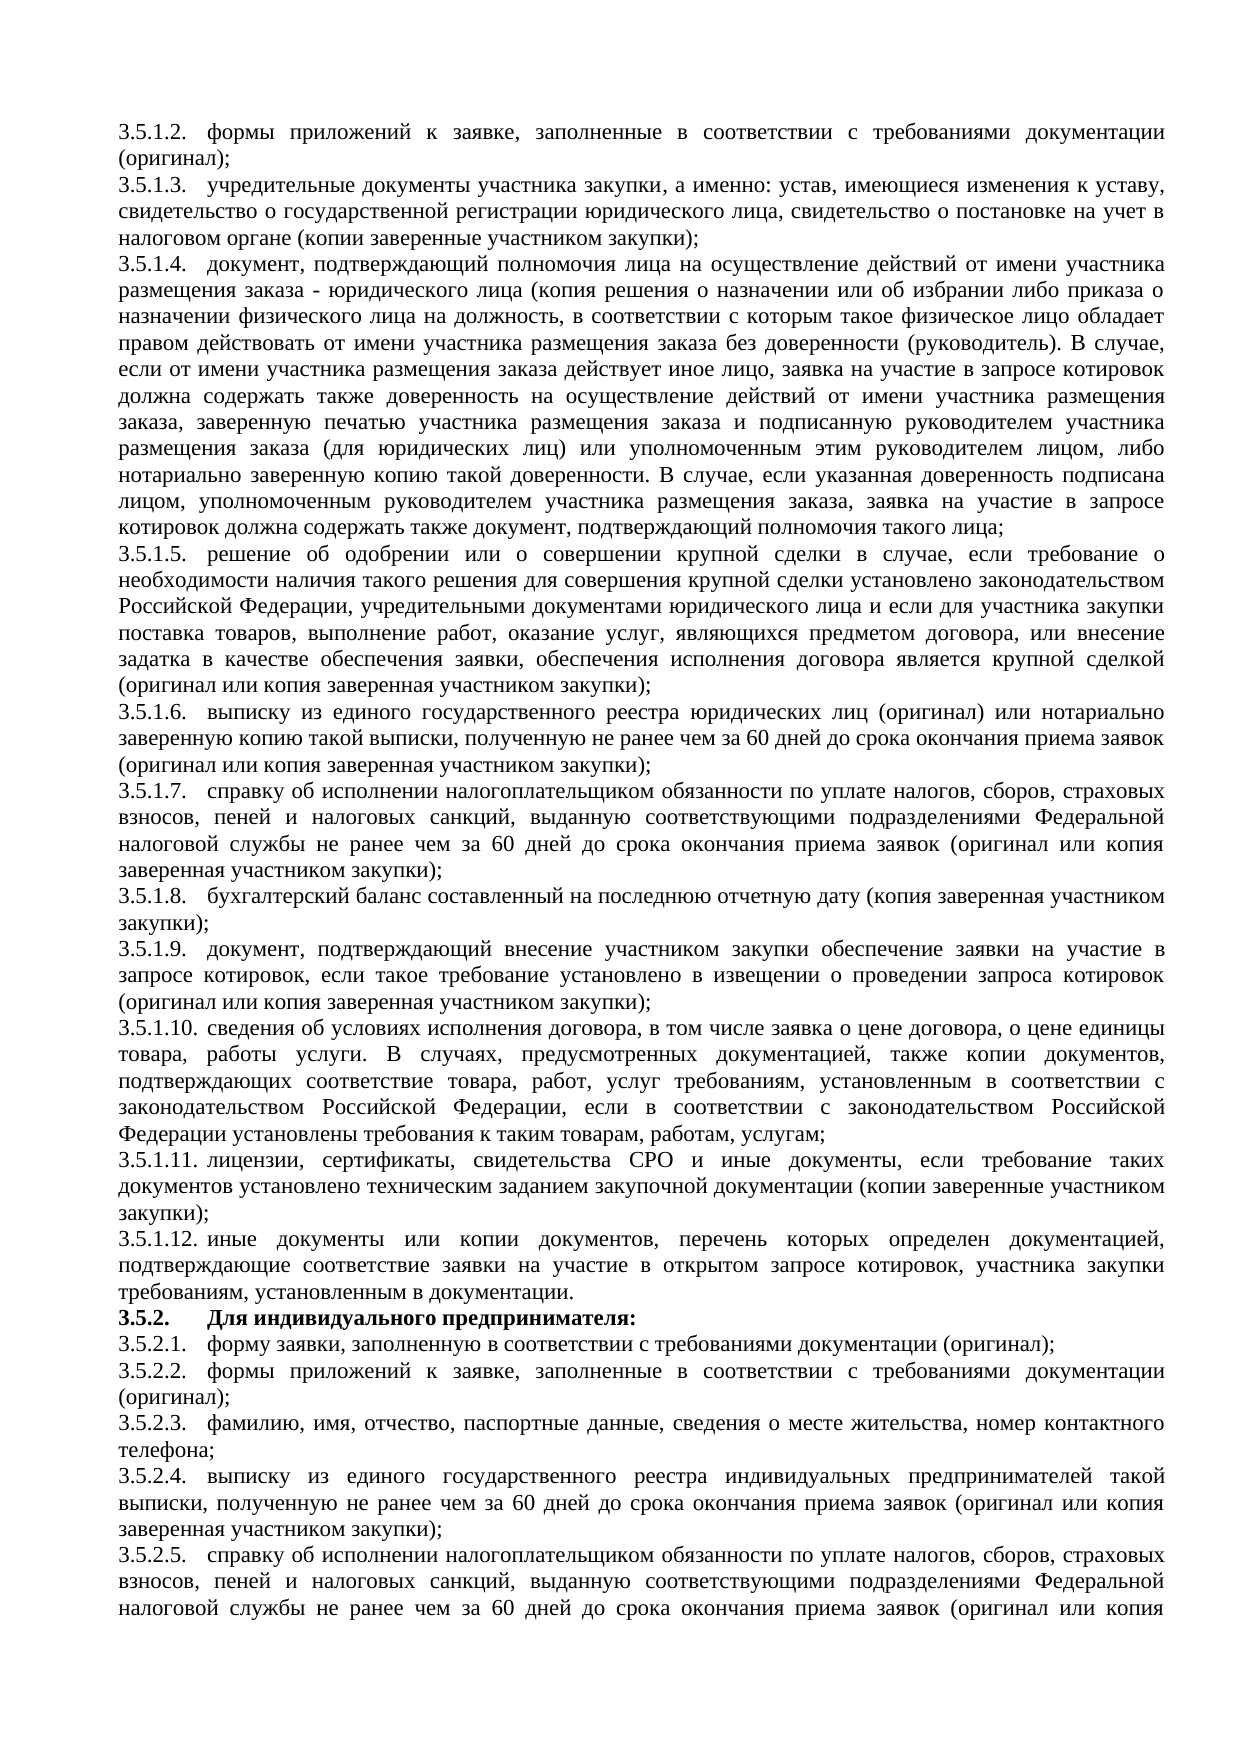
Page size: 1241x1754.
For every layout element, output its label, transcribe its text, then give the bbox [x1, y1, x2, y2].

list формы приложений к заявке, заполненные в соответствии с требованиями документации (оригинал); [118, 118, 1166, 171]
list лицензии, сертификаты, свидетельства СРО и иные документы, если требование таких документов установлено техническим заданием закупочной документации (копии заверенные участником закупки); [118, 1146, 1166, 1225]
list Для индивидуального предпринимателя: [118, 1304, 1166, 1330]
list документ, подтверждающий внесение участником закупки обеспечение заявки на участие в запросе котировок, если такое требование установлено в извещении о проведении запроса котировок (оригинал или копия заверенная участником закупки); [118, 935, 1166, 1014]
list решение об одобрении или о совершении крупной сделки в случае, если требование о необходимости наличия такого решения для совершения крупной сделки установлено законодательством Российской Федерации, учредительными документами юридического лица и если для участника закупки поставка товаров, выполнение работ, оказание услуг, являющихся предметом договора, или внесение задатка в качестве обеспечения заявки, обеспечения исполнения договора является крупной сделкой (оригинал или копия заверенная участником закупки); [118, 540, 1166, 698]
list выписку из единого государственного реестра индивидуальных предпринимателей такой выписки, полученную не ранее чем за 60 дней до срока окончания приема заявок (оригинал или копия заверенная участником закупки); [118, 1462, 1166, 1541]
list сведения об условиях исполнения договора, в том числе заявка о цене договора, о цене единицы товара, работы услуги. В случаях, предусмотренных документацией, также копии документов, подтверждающих соответствие товара, работ, услуг требованиям, установленным в соответствии с законодательством Российской Федерации, если в соответствии с законодательством Российской Федерации установлены требования к таким товарам, работам, услугам; [118, 1014, 1166, 1146]
list форму заявки, заполненную в соответствии с требованиями документации (оригинал); [118, 1330, 1166, 1357]
list бухгалтерский баланс составленный на последнюю отчетную дату (копия заверенная участником закупки); [118, 882, 1166, 935]
list формы приложений к заявке, заполненные в соответствии с требованиями документации (оригинал); [118, 1357, 1166, 1409]
list иные документы или копии документов, перечень которых определен документацией, подтверждающие соответствие заявки на участие в открытом запросе котировок, участника закупки требованиям, установленным в документации. [118, 1225, 1166, 1304]
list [118, 1541, 1166, 1620]
list документ, подтверждающий полномочия лица на осуществление действий от имени участника размещения заказа - юридического лица (копия решения о назначении или об избрании либо приказа о назначении физического лица на должность, в соответствии с которым такое физическое лицо обладает правом действовать от имени участника размещения заказа без доверенности (руководитель). В случае, если от имени участника размещения заказа действует иное лицо, заявка на участие в запросе котировок должна содержать также доверенность на осуществление действий от имени участника размещения заказа, заверенную печатью участника размещения заказа и подписанную руководителем участника размещения заказа (для юридических лиц) или уполномоченным этим руководителем лицом, либо нотариально заверенную копию такой доверенности. В случае, если указанная доверенность подписана лицом, уполномоченным руководителем участника размещения заказа, заявка на участие в запросе котировок должна содержать также документ, подтверждающий полномочия такого лица; [118, 250, 1166, 540]
list фамилию, имя, отчество, паспортные данные, сведения о месте жительства, номер контактного телефона; [118, 1409, 1166, 1462]
list выписку из единого государственного реестра юридических лиц (оригинал) или нотариально заверенную копию такой выписки, полученную не ранее чем за 60 дней до срока окончания приема заявок (оригинал или копия заверенная участником закупки); [118, 698, 1166, 777]
list учредительные документы участника закупки, а именно: устав, имеющиеся изменения к уставу, свидетельство о государственной регистрации юридического лица, свидетельство о постановке на учет в налоговом органе (копии заверенные участником закупки); [118, 171, 1166, 250]
